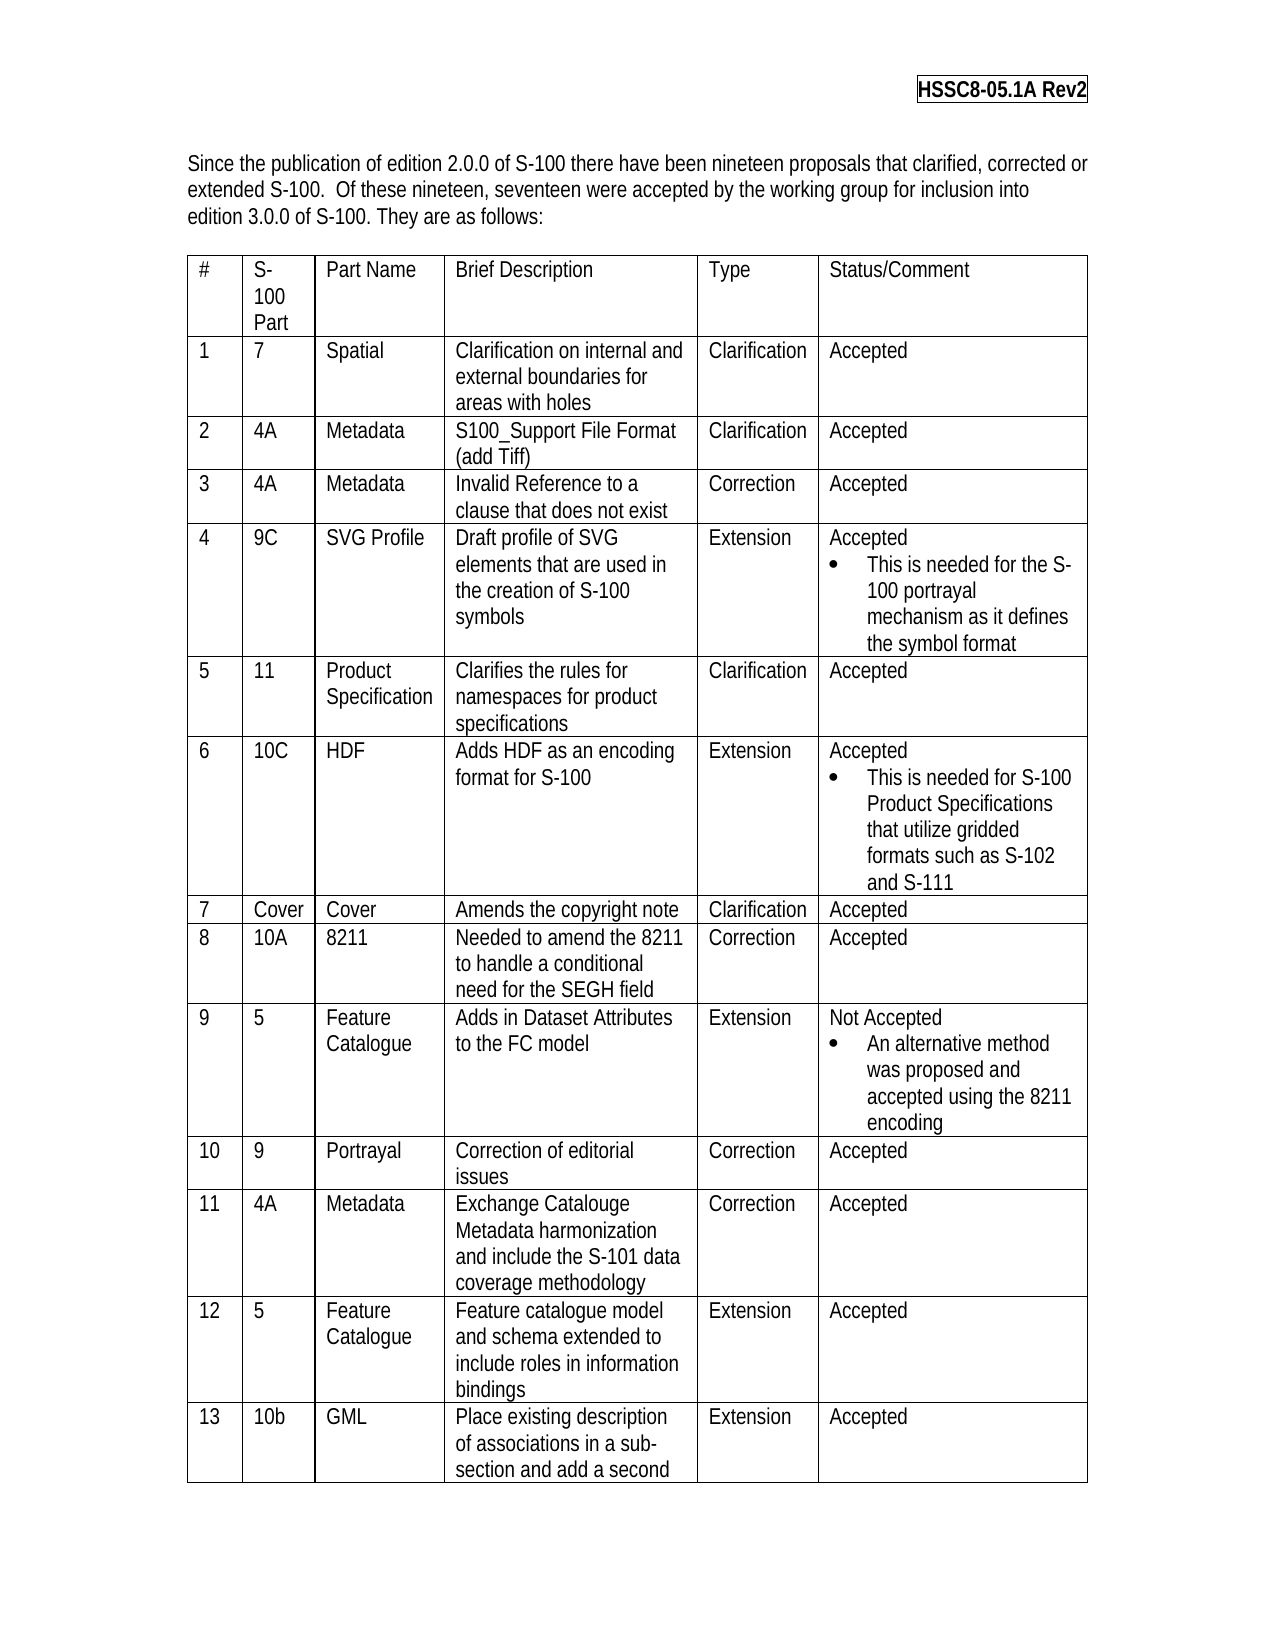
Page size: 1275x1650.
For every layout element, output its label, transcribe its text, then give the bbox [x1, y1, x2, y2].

table_cell Correction of editorial issues [445, 1137, 697, 1189]
table_cell Correction [698, 924, 818, 1003]
table_header # [188, 256, 242, 336]
table_cell 10C [243, 737, 314, 895]
table_cell S100_Support File Format (add Tiff) [445, 417, 697, 469]
table_cell Amends the copyright note [445, 896, 697, 923]
table_cell Feature catalogue model and schema extended to include roles in information bindings [445, 1297, 697, 1402]
table_header Part Name [316, 256, 444, 336]
table_cell 5 [243, 1297, 314, 1402]
table_cell 13 [188, 1403, 242, 1482]
table_cell Correction [698, 470, 818, 523]
table_cell Extension [698, 1297, 818, 1402]
table_cell 11 [188, 1190, 242, 1296]
table_cell Clarification [698, 337, 818, 416]
table_cell Not Accepted An alternative method was proposed and accepted using the 8211 encoding [819, 1004, 1087, 1136]
table_cell Accepted This is needed for the S-100 portrayal mechanism as it defines the symbol format [819, 524, 1087, 656]
table_cell Accepted [819, 417, 1087, 469]
table_cell Invalid Reference to a clause that does not exist [445, 470, 697, 523]
table_cell Feature Catalogue [316, 1297, 444, 1402]
table_header Brief Description [445, 256, 697, 336]
table_cell 7 [188, 896, 242, 923]
table_cell 9 [243, 1137, 314, 1189]
table_cell 4A [243, 1190, 314, 1296]
table_cell 4A [243, 470, 314, 523]
table_cell Metadata [316, 470, 444, 523]
table_cell 6 [188, 737, 242, 895]
table_cell Exchange Catalouge Metadata harmonization and include the S-101 data coverage methodology [445, 1190, 697, 1296]
table_cell 8211 [316, 924, 444, 1003]
table_cell Accepted [819, 337, 1087, 416]
table_cell Metadata [316, 417, 444, 469]
table_cell 1 [188, 337, 242, 416]
table_cell Accepted [819, 1137, 1087, 1189]
table_cell Metadata [316, 1190, 444, 1296]
table_cell Clarification [698, 657, 818, 736]
table_cell 4 [188, 524, 242, 656]
table_cell 5 [188, 657, 242, 736]
table_cell Clarification on internal and external boundaries for areas with holes [445, 337, 697, 416]
table_cell Needed to amend the 8211 to handle a conditional need for the SEGH field [445, 924, 697, 1003]
table_cell Accepted [819, 1190, 1087, 1296]
table_cell Extension [698, 524, 818, 656]
table_cell 8 [188, 924, 242, 1003]
table_cell Accepted [819, 1297, 1087, 1402]
table_cell Extension [698, 1004, 818, 1136]
table_cell 12 [188, 1297, 242, 1402]
table_cell Clarification [698, 896, 818, 923]
table_header Status/Comment [819, 256, 1087, 336]
table_cell 4A [243, 417, 314, 469]
table_cell 10 [188, 1137, 242, 1189]
table_cell 2 [188, 417, 242, 469]
table_cell Cover [316, 896, 444, 923]
table_cell 10A [243, 924, 314, 1003]
table_header S-100 Part [243, 256, 314, 336]
table_cell Adds in Dataset Attributes to the FC model [445, 1004, 697, 1136]
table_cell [445, 1403, 697, 1482]
table_cell SVG Profile [316, 524, 444, 656]
table_cell Accepted [819, 470, 1087, 523]
table_cell Cover [243, 896, 314, 923]
table_cell Adds HDF as an encoding format for S-100 [445, 737, 697, 895]
table_header Type [698, 256, 818, 336]
table_cell Correction [698, 1137, 818, 1189]
table_cell Accepted [819, 924, 1087, 1003]
table_cell GML [316, 1403, 444, 1482]
table_cell Clarification [698, 417, 818, 469]
table_cell Portrayal [316, 1137, 444, 1189]
table_cell Spatial [316, 337, 444, 416]
table_cell Accepted [819, 657, 1087, 736]
table_cell Correction [698, 1190, 818, 1296]
table_cell 5 [243, 1004, 314, 1136]
table_cell 9 [188, 1004, 242, 1136]
table_cell Accepted [819, 1403, 1087, 1482]
table_cell 3 [188, 470, 242, 523]
table_cell Clarifies the rules for namespaces for product specifications [445, 657, 697, 736]
table_cell 7 [243, 337, 314, 416]
table_cell Draft profile of SVG elements that are used in the creation of S-100 symbols [445, 524, 697, 656]
table_cell Accepted This is needed for S-100 Product Specifications that utilize gridded formats such as S-102 and S-111 [819, 737, 1087, 895]
table_cell Extension [698, 737, 818, 895]
table_cell Feature Catalogue [316, 1004, 444, 1136]
table_cell Extension [698, 1403, 818, 1482]
table_cell Accepted [819, 896, 1087, 923]
table_cell 11 [243, 657, 314, 736]
table_cell Product Specification [316, 657, 444, 736]
table_cell 10b [243, 1403, 314, 1482]
table_cell 9C [243, 524, 314, 656]
table_cell HDF [316, 737, 444, 895]
text Since the publication of edition 2.0.0 of S-100 there have been nineteen proposals that clarified, corrected or extended S-100. Of these nineteen, seventeen were accepted by the working group for inclusion into edition 3.0.0 of S-100. They are as follows: [187, 150, 1088, 229]
